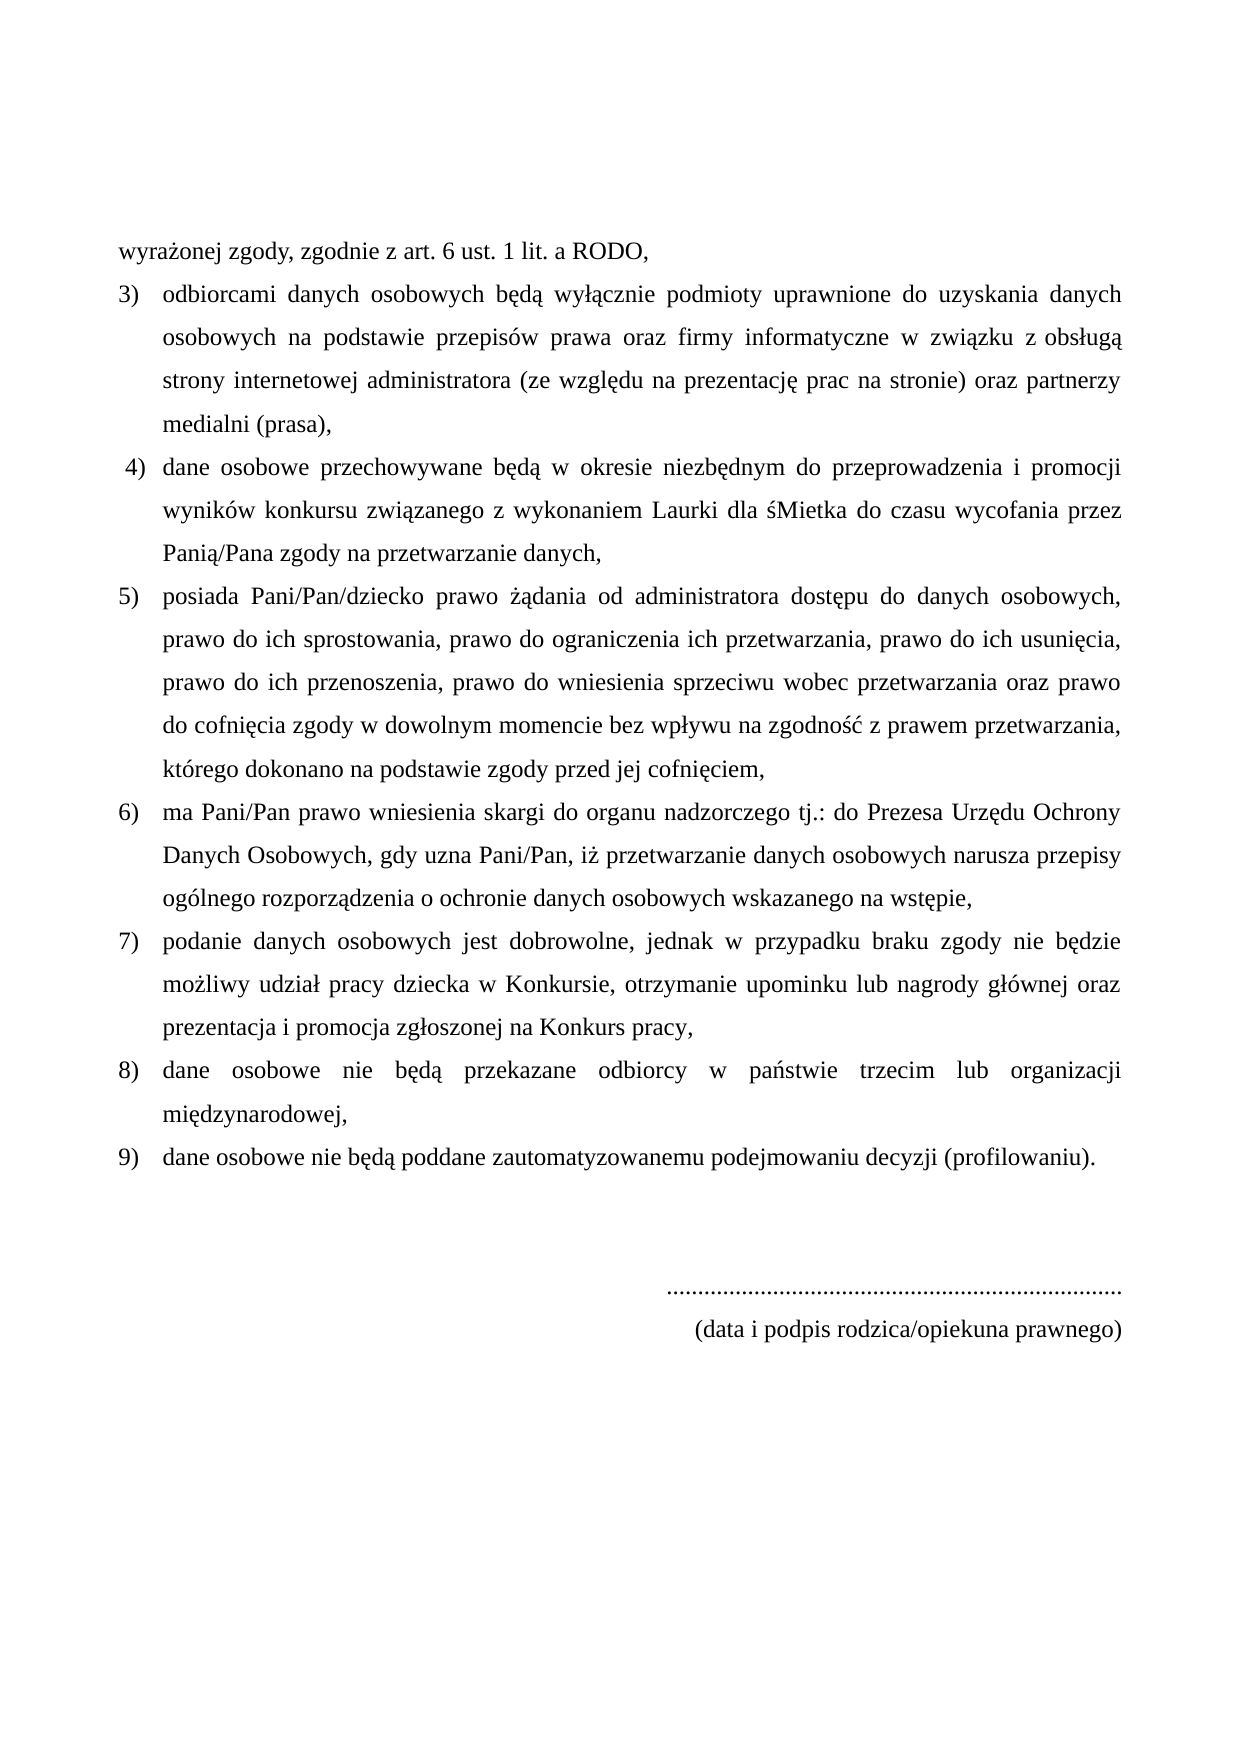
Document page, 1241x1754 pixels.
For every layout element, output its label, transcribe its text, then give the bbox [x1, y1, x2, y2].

text ......................................................................... [118, 1271, 1122, 1300]
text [118, 236, 1122, 265]
list dane osobowe przechowywane będą w okresie niezbędnym do przeprowadzenia i promocji wyników konkursu związanego z wykonaniem Laurki dla śMietka do czasu wycofania przez Panią/Pana zgody na przetwarzanie danych, [125, 452, 1122, 567]
list dane osobowe nie będą poddane zautomatyzowanemu podejmowaniu decyzji (profilowaniu). [118, 1142, 1122, 1171]
text (data i podpis rodzica/opiekuna prawnego) [118, 1314, 1122, 1343]
list ma Pani/Pan prawo wniesienia skargi do organu nadzorczego tj.: do Prezesa Urzędu Ochrony Danych Osobowych, gdy uzna Pani/Pan, iż przetwarzanie danych osobowych narusza przepisy ogólnego rozporządzenia o ochronie danych osobowych wskazanego na wstępie, [118, 797, 1122, 912]
list odbiorcami danych osobowych będą wyłącznie podmioty uprawnione do uzyskania danych osobowych na podstawie przepisów prawa oraz firmy informatyczne w związku z obsługą strony internetowej administratora (ze względu na prezentację prac na stronie) oraz partnerzy medialni (prasa), [118, 279, 1122, 437]
list podanie danych osobowych jest dobrowolne, jednak w przypadku braku zgody nie będzie możliwy udział pracy dziecka w Konkursie, otrzymanie upominku lub nagrody głównej oraz prezentacja i promocja zgłoszonej na Konkurs pracy, [118, 926, 1122, 1041]
list posiada Pani/Pan/dziecko prawo żądania od administratora dostępu do danych osobowych, prawo do ich sprostowania, prawo do ograniczenia ich przetwarzania, prawo do ich usunięcia, prawo do ich przenoszenia, prawo do wniesienia sprzeciwu wobec przetwarzania oraz prawo do cofnięcia zgody w dowolnym momencie bez wpływu na zgodność z prawem przetwarzania, którego dokonano na podstawie zgody przed jej cofnięciem, [118, 581, 1122, 782]
list dane osobowe nie będą przekazane odbiorcy w państwie trzecim lub organizacji międzynarodowej, [118, 1056, 1122, 1127]
